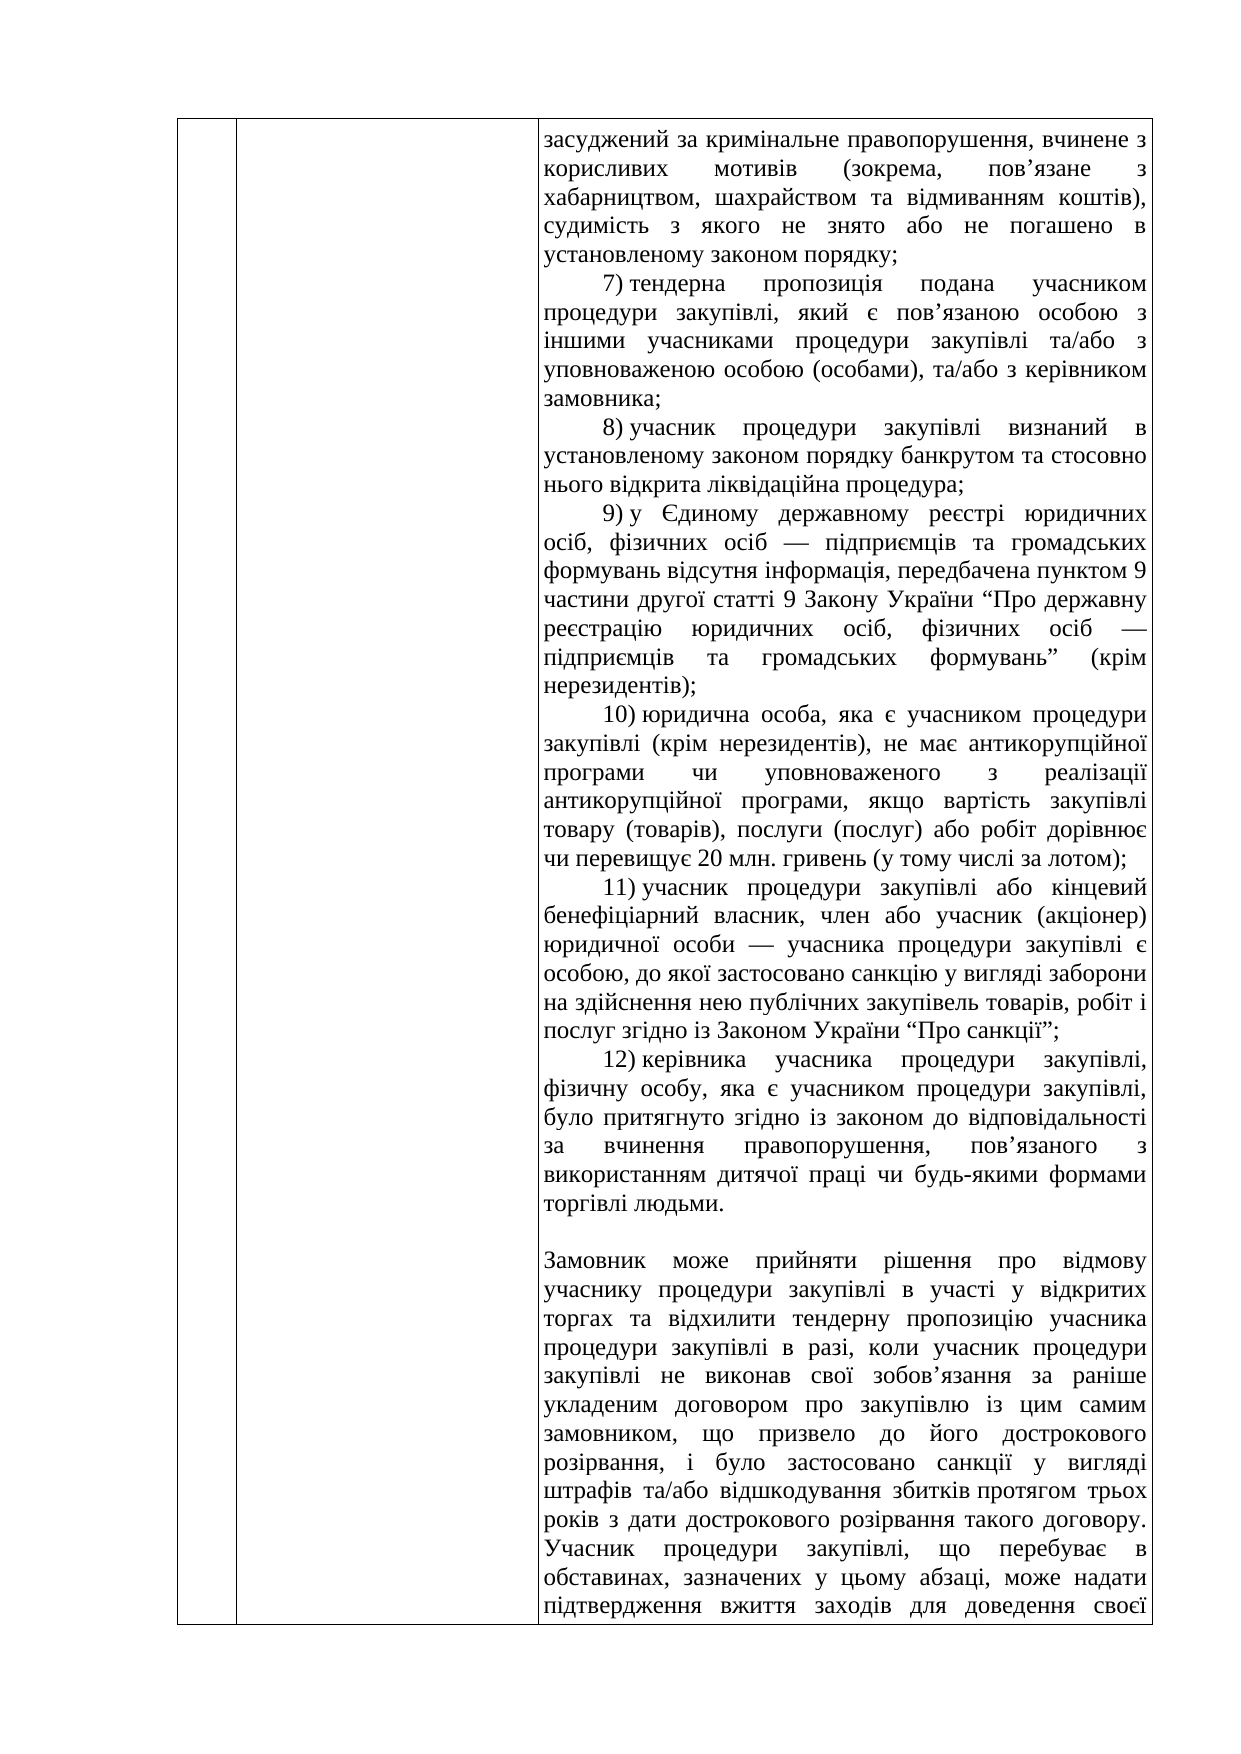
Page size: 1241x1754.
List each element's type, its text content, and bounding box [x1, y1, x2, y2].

table_cell 5 [178, 119, 236, 1624]
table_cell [237, 119, 538, 1624]
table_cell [539, 119, 1152, 1624]
